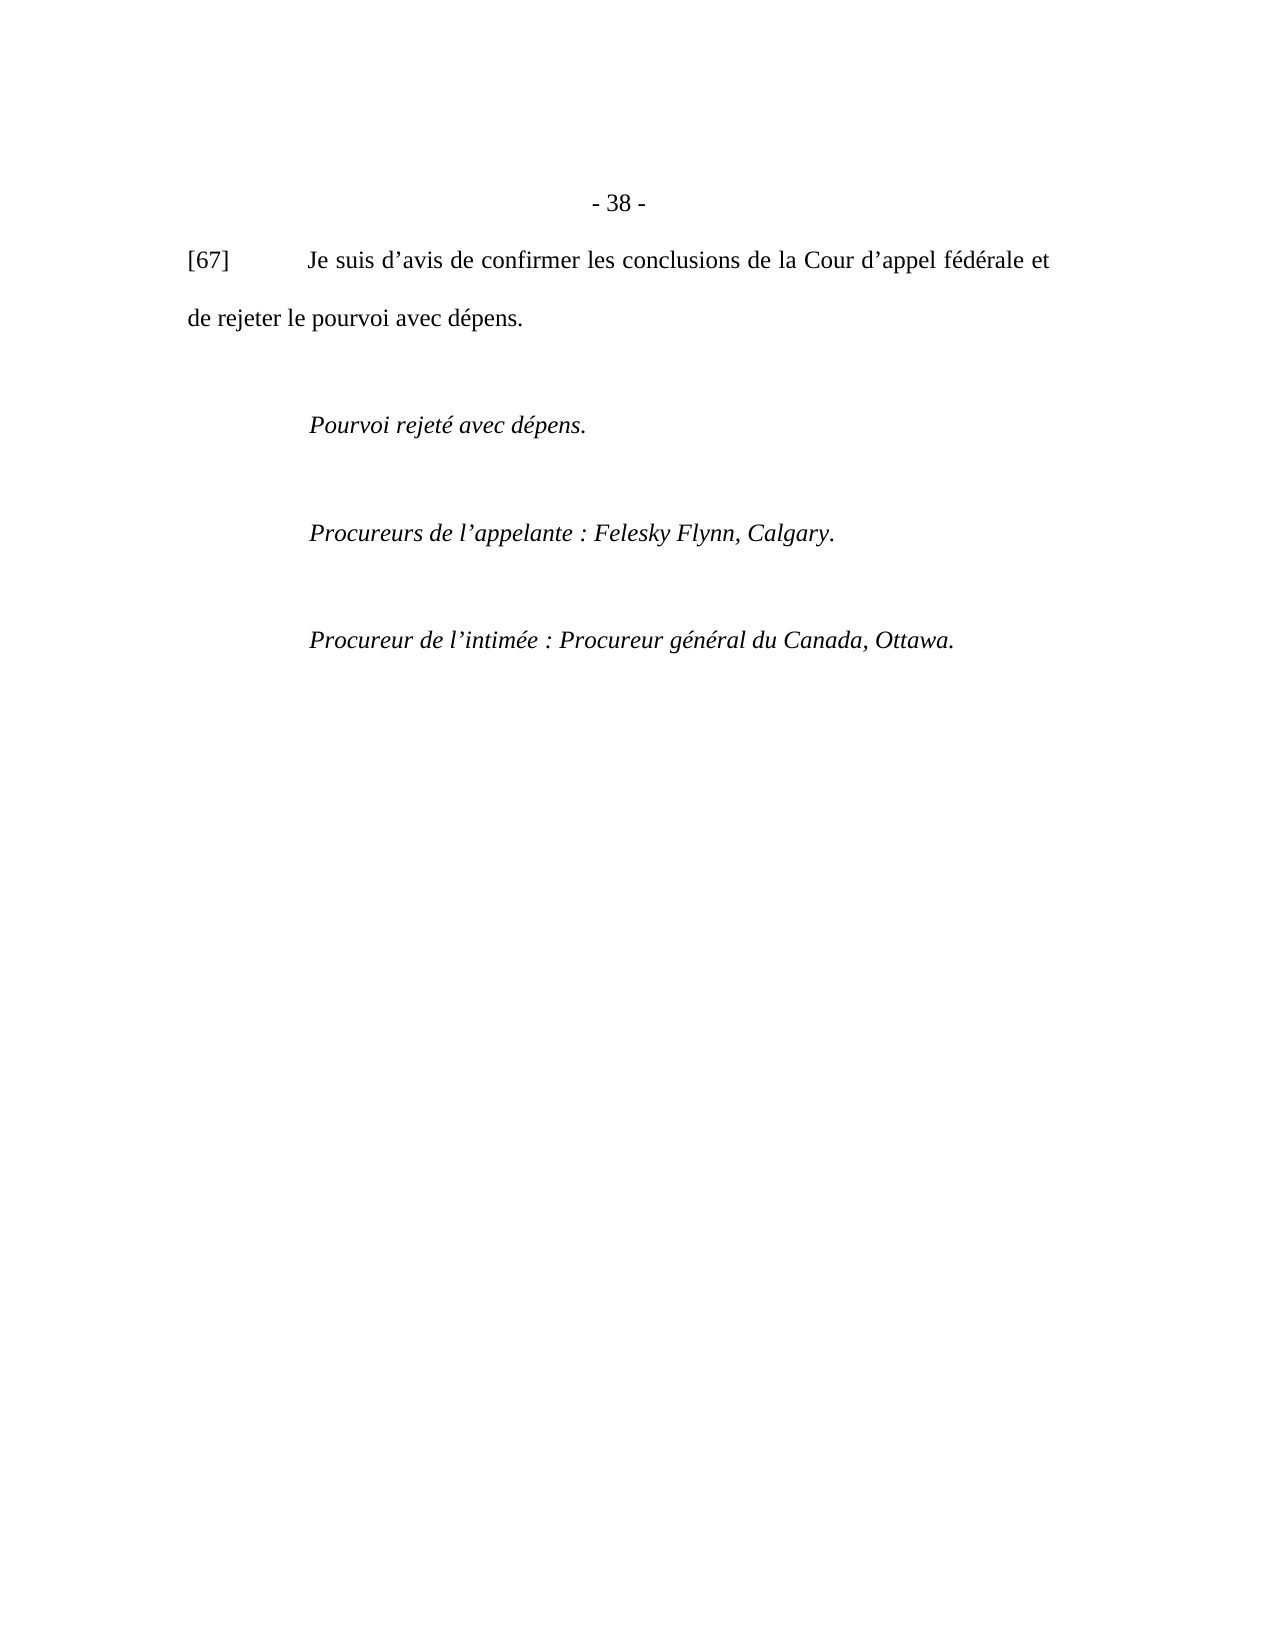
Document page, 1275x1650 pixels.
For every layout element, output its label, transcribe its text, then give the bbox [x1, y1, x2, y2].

text Procureur de l’intimée : Procureur général du Canada, Ottawa. [187, 625, 1050, 654]
text Pourvoi rejeté avec dépens. [187, 410, 1050, 439]
text Procureurs de l’appelante : Felesky Flynn, Calgary. [187, 518, 1050, 546]
text Je suis d’avis de confirmer les conclusions de la Cour d’appel fédérale et de rejeter le pourvoi avec dépens. [187, 245, 1050, 331]
